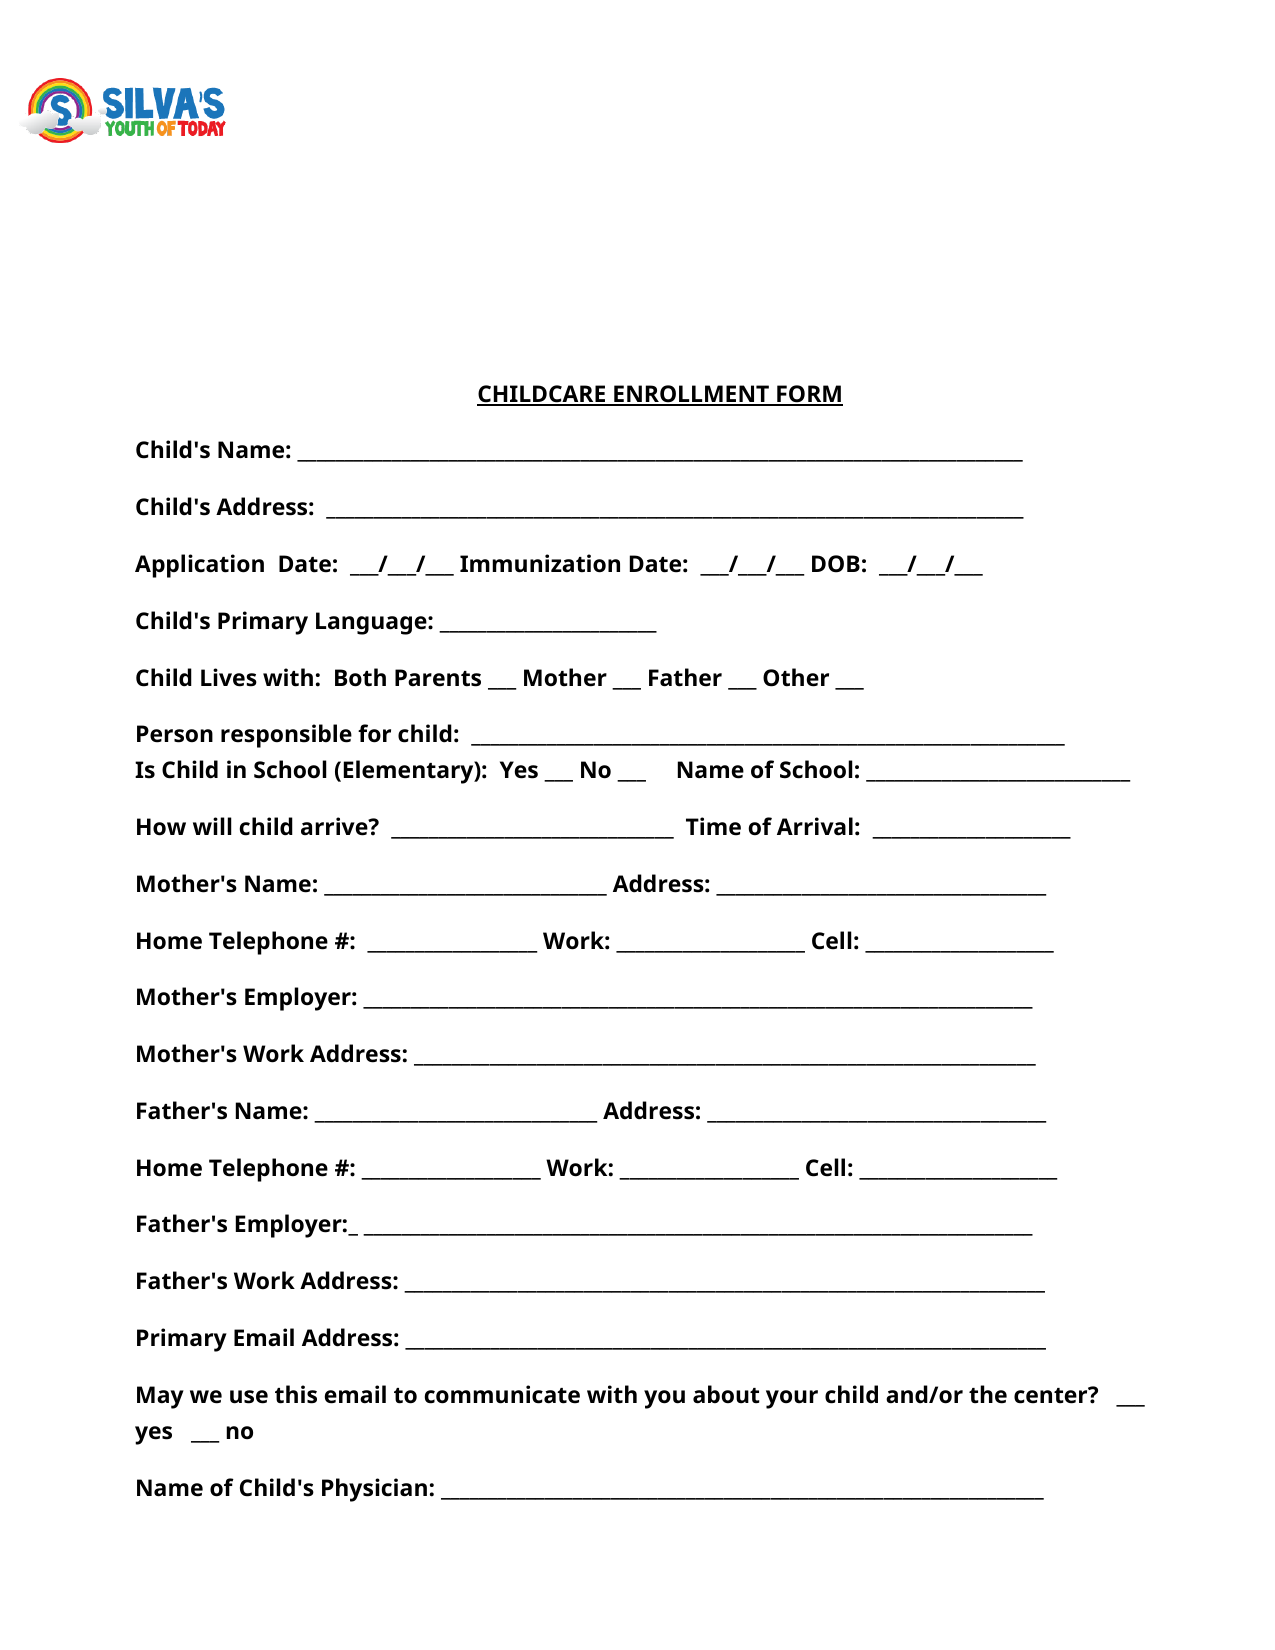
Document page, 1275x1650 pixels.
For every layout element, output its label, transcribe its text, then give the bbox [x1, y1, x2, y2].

text May we use this email to communicate with you about your child and/or the center? ___ yes ___ no [135, 1379, 1185, 1446]
text Child's Primary Language: _______________________ [135, 605, 1185, 636]
text Father's Name: ______________________________ Address: ____________________________________ [135, 1095, 1185, 1126]
text Home Telephone #: ___________________ Work: ___________________ Cell: _____________________ [135, 1152, 1185, 1183]
text Child Lives with: Both Parents ___ Mother ___ Father ___ Other ___ [135, 662, 1185, 693]
text Mother's Name: ______________________________ Address: ___________________________________ [135, 868, 1185, 899]
text How will child arrive? ______________________________ Time of Arrival: _____________________ [135, 811, 1185, 842]
text Person responsible for child: _______________________________________________________________ Is Child in School (Elementary): Yes ___ No ___ Name of School: ____________________________ [135, 718, 1185, 786]
text Father's Work Address: ____________________________________________________________________ [135, 1265, 1185, 1296]
picture [13, 75, 231, 148]
text Child's Name: _____________________________________________________________________________ [135, 434, 1185, 466]
text Mother's Work Address: __________________________________________________________________ [135, 1038, 1185, 1069]
text Mother's Employer: _______________________________________________________________________ [135, 981, 1185, 1013]
text Father's Employer:_ _______________________________________________________________________ [135, 1208, 1185, 1240]
text Application Date: ___/___/___ Immunization Date: ___/___/___ DOB: ___/___/___ [135, 548, 1185, 579]
text CHILDCARE ENROLLMENT FORM [135, 378, 1185, 409]
text Primary Email Address: ____________________________________________________________________ [135, 1322, 1185, 1353]
text Child's Address: __________________________________________________________________________ [135, 491, 1185, 522]
text Home Telephone #: __________________ Work: ____________________ Cell: ____________________ [135, 924, 1185, 956]
text Name of Child's Physician: ________________________________________________________________ [135, 1471, 1185, 1503]
